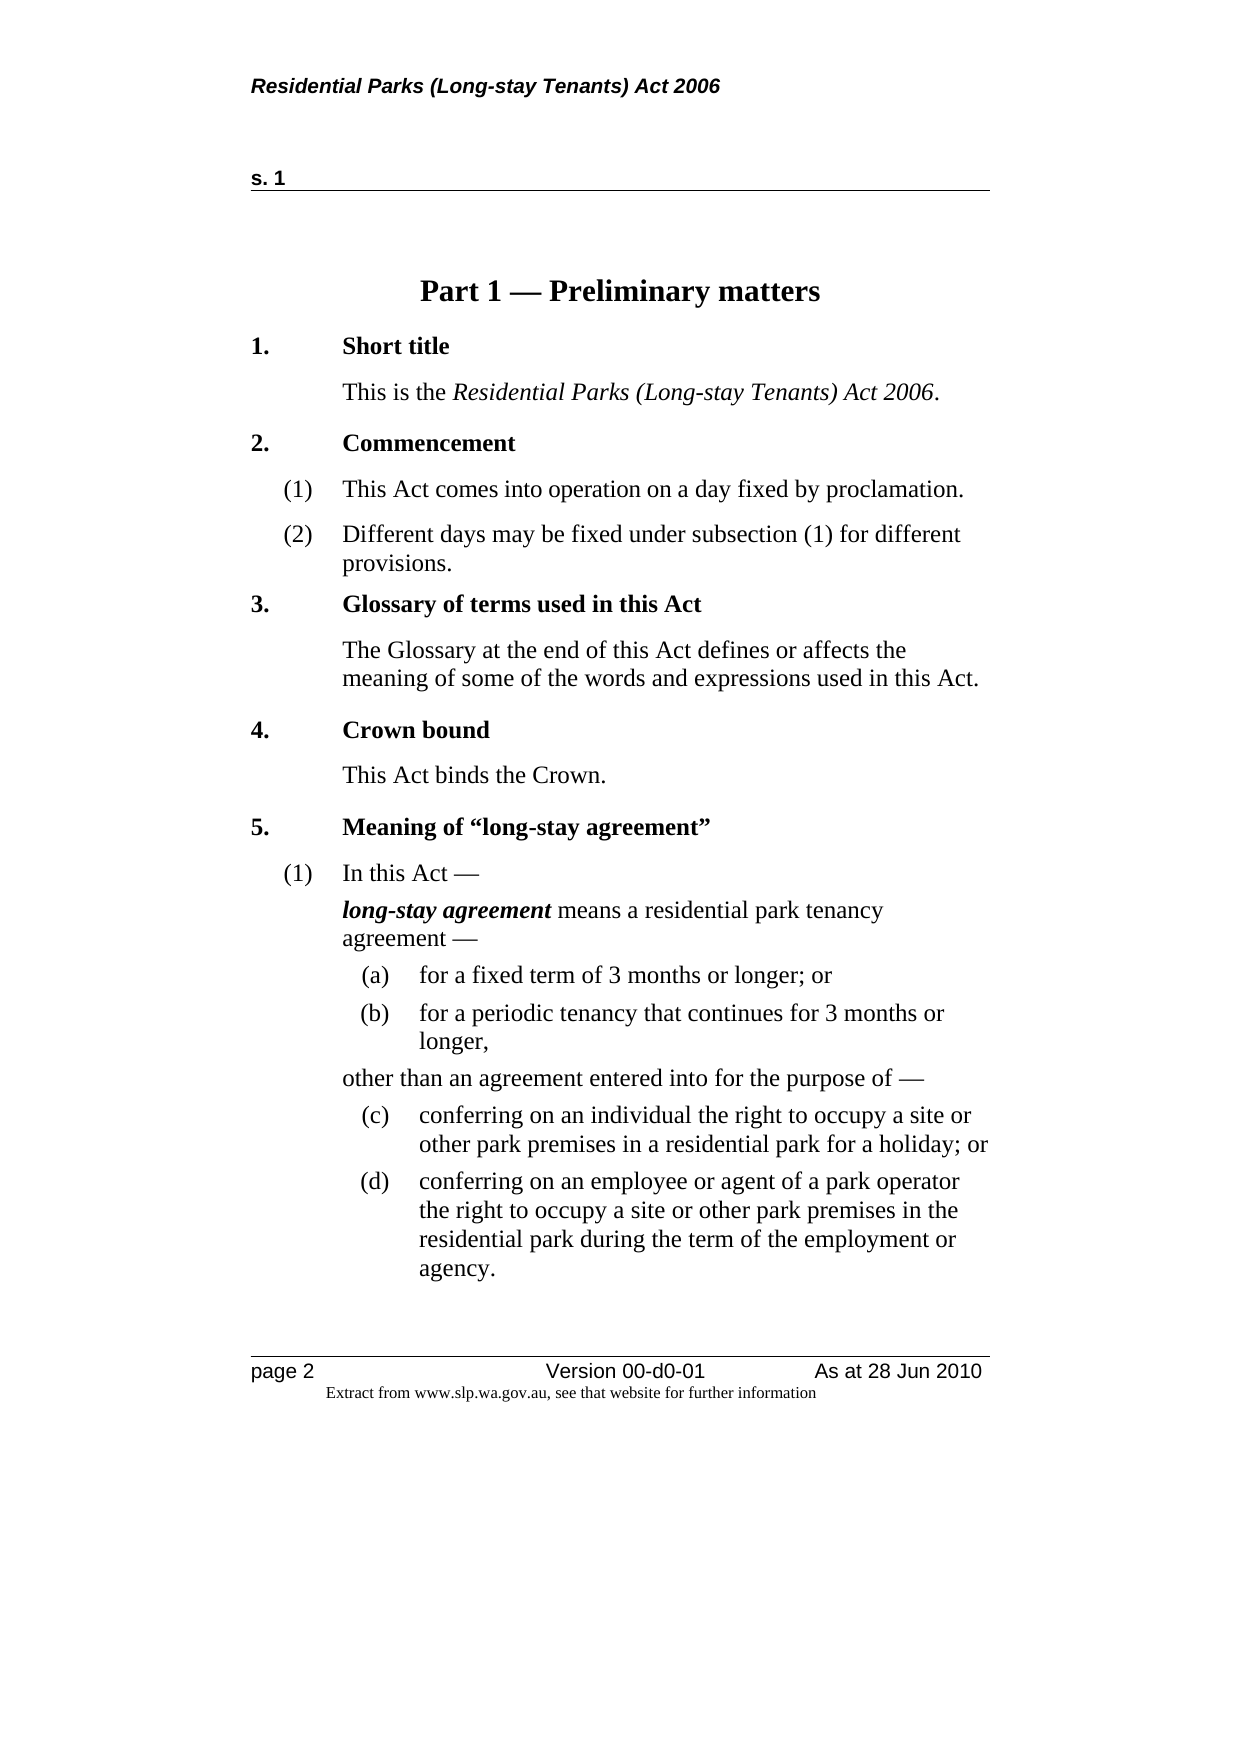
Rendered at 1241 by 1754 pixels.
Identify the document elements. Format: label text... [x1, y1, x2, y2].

text (b) for a periodic tenancy that continues for 3 months or longer, [251, 998, 990, 1055]
text other than an agreement entered into for the purpose of — [251, 1063, 990, 1092]
text (2) Different days may be fixed under subsection (1) for different provisions. [251, 519, 990, 577]
text This Act binds the Crown. [251, 761, 990, 789]
subtitle Part 1 — Preliminary matters [251, 272, 990, 308]
text The Glossary at the end of this Act defines or affects the meaning of some of the words and expressions used in this Act. [251, 635, 990, 692]
subtitle 5. Meaning of “long-stay agreement” [251, 812, 990, 841]
text This is the Residential Parks (Long-stay Tenants) Act 2006. [251, 377, 990, 406]
subtitle 3. Glossary of terms used in this Act [251, 589, 990, 618]
text (1) In this Act — [251, 858, 990, 886]
subtitle 4. Crown bound [251, 715, 990, 744]
subtitle 1. Short title [251, 331, 990, 360]
text (1) This Act comes into operation on a day fixed by proclamation. [251, 474, 990, 503]
text long-stay agreement means a residential park tenancy agreement — [251, 895, 990, 952]
text (c) conferring on an individual the right to occupy a site or other park premises in a residential park for a holiday; or [251, 1101, 990, 1158]
text (a) for a fixed term of 3 months or longer; or [251, 961, 990, 989]
text (d) conferring on an employee or agent of a park operator the right to occupy a site or other park premises in the residential park during the term of the employment or agency. [251, 1166, 990, 1281]
subtitle 2. Commencement [251, 428, 990, 457]
